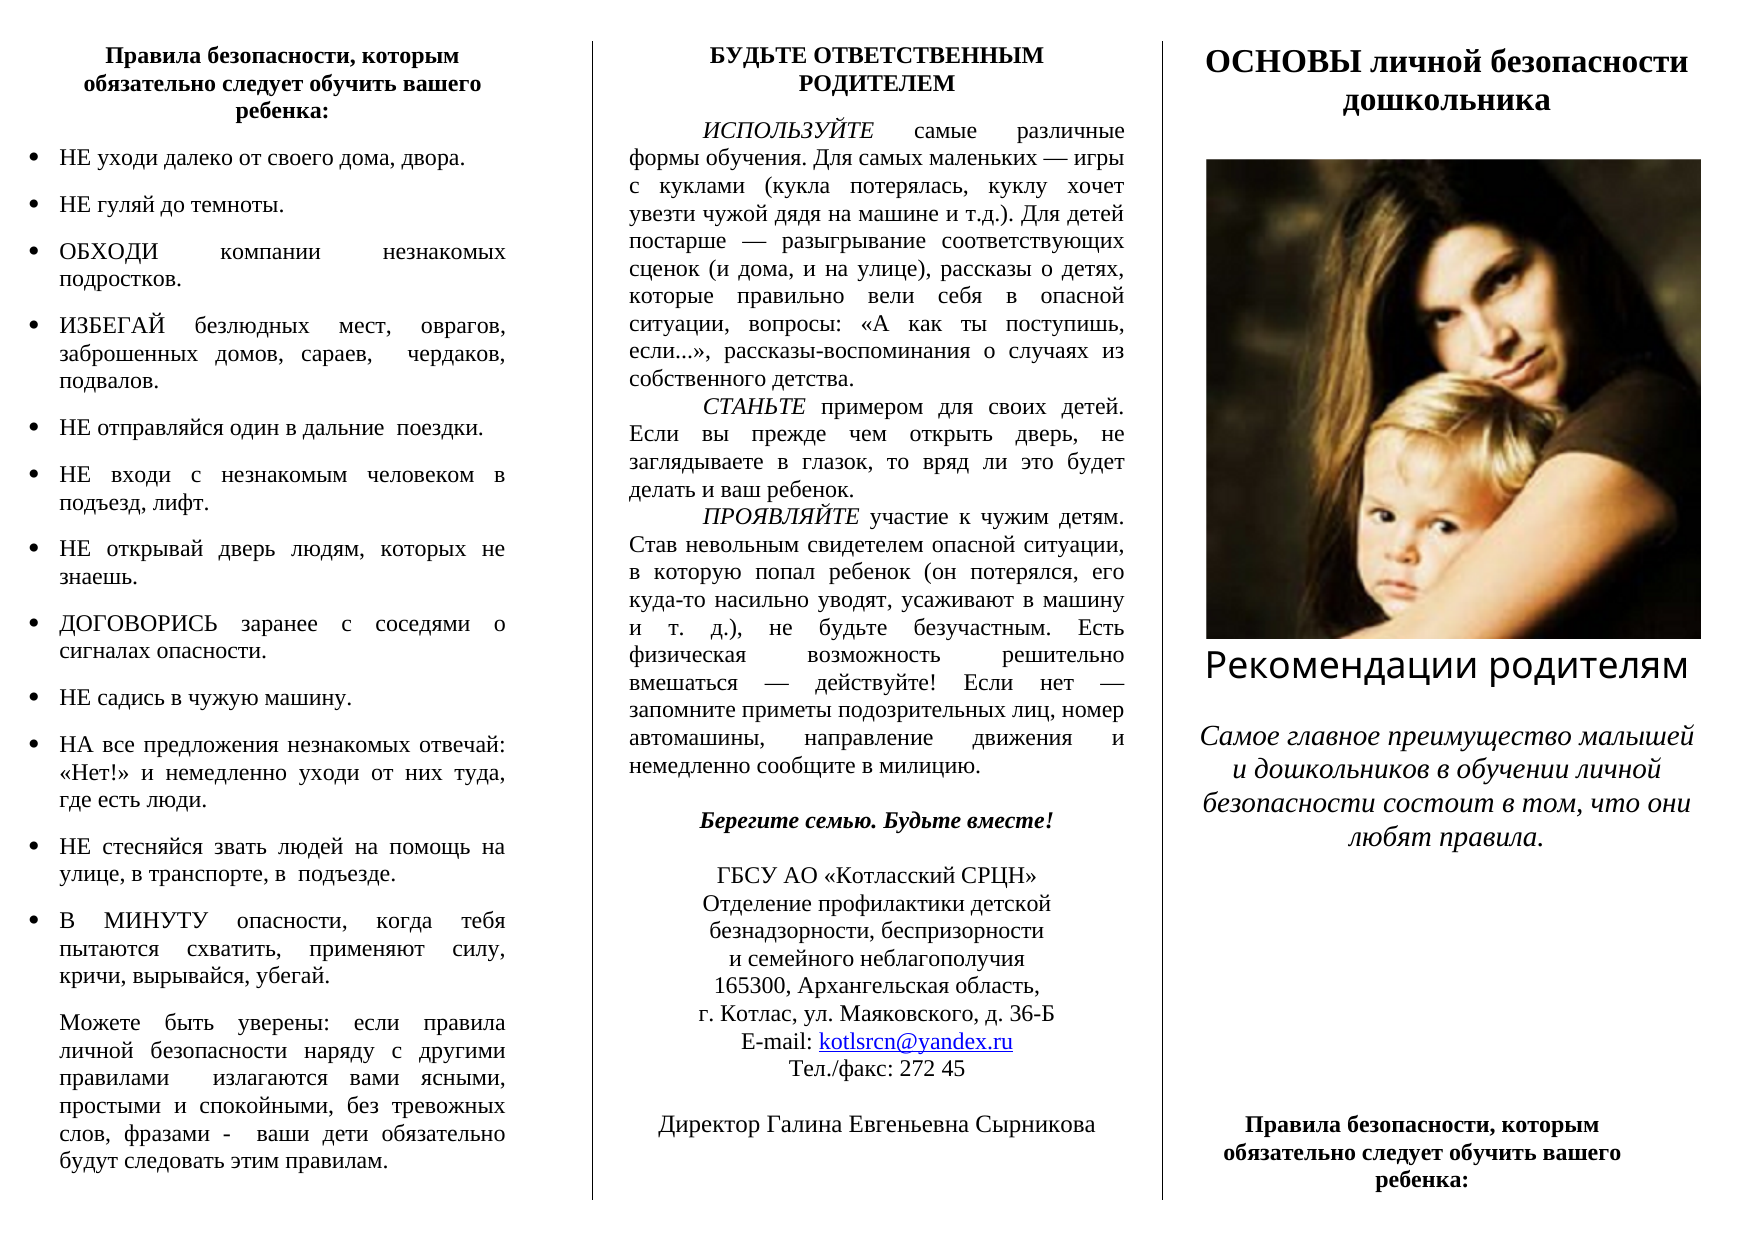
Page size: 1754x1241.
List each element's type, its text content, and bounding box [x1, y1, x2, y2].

list НЕ отправляйся один в дальние поездки. [29, 413, 506, 441]
text Самое главное преимущество малышей и дошкольников в обучении личной [1199, 718, 1695, 785]
list В МИНУТУ опасности, когда тебя пытаются схватить, применяют силу, кричи, вырывайся, убегай. [29, 906, 506, 989]
text СТАНЬТЕ примером для своих детей. Если вы прежде чем открыть дверь, не заглядываете в глазок, то вряд ли это будет делать и ваш ребенок. [629, 392, 1125, 502]
list НЕ садись в чужую машину. [29, 683, 506, 711]
list ОБХОДИ компании незнакомых подростков. [29, 237, 506, 292]
text г. Котлас, ул. Маяковского, д. 36-Б [629, 999, 1125, 1027]
picture [1205, 158, 1701, 639]
list НЕ уходи далеко от своего дома, двора. [29, 143, 506, 171]
text Правила безопасности, которым обязательно следует обучить вашего ребенка: [1199, 1110, 1646, 1193]
list НЕ открывай дверь людям, которых не знаешь. [29, 534, 506, 589]
text Тел./факс: 272 45 [629, 1054, 1125, 1082]
list ДОГОВОРИСЬ заранее с соседями о сигналах опасности. [29, 609, 506, 664]
text ГБСУ АО «Котласский СРЦН» [629, 861, 1125, 889]
list НЕ входи с незнакомым человеком в подъезд, лифт. [29, 460, 506, 515]
text ИСПОЛЬЗУЙТЕ самые различные формы обучения. Для самых маленьких — игры с куклами (кукла потерялась, куклу хочет увезти чужой дядя на машине и т.д.). Для детей постарше — разыгрывание соответствующих сценок (и дома, и на улице), рассказы о детях, которые правильно вели себя в опасной ситуации, вопросы: «А как ты поступишь, если...», рассказы-воспоминания о случаях из собственного детства. [629, 116, 1125, 392]
text ОСНОВЫ личной безопасности дошкольника [1199, 41, 1695, 118]
text Отделение профилактики детской [629, 889, 1125, 916]
list НЕ стесняйся звать людей на помощь на улице, в транспорте, в подъезде. [29, 832, 506, 887]
text E-mail: kotlsrcn@yandex.ru [629, 1027, 1125, 1054]
text безнадзорности, беспризорности [629, 916, 1125, 944]
text безопасности состоит в том, что они любят правила. [1199, 785, 1695, 852]
text и семейного неблагополучия [629, 944, 1125, 971]
list ИЗБЕГАЙ безлюдных мест, оврагов, заброшенных домов, сараев, чердаков, подвалов. [29, 311, 506, 394]
text Правила безопасности, которым обязательно следует обучить вашего ребенка: [59, 41, 506, 124]
text Берегите семью. Будьте вместе! [629, 806, 1125, 833]
text 165300, Архангельская область, [629, 971, 1125, 999]
text Можете быть уверены: если правила личной безопасности наряду с другими правилами излагаются вами ясными, простыми и спокойными, без тревожных слов, фразами - ваши дети обязательно будут следовать этим правилам. [59, 1008, 506, 1174]
list НЕ гуляй до темноты. [29, 190, 506, 218]
list НА все предложения незнакомых отвечай: «Нет!» и немедленно уходи от них туда, где есть люди. [29, 730, 506, 813]
text БУДЬТЕ ОТВЕТСТВЕННЫМ РОДИТЕЛЕМ [629, 41, 1125, 97]
text Директор Галина Евгеньевна Сырникова [629, 1109, 1125, 1138]
text ПРОЯВЛЯЙТЕ участие к чужим детям. Став невольным свидетелем опасной ситуации, в которую попал ребенок (он потерялся, его куда-то насильно уводят, усаживают в машину и т. д.), не будьте безучастным. Есть физическая возможность решительно вмешаться — действуйте! Если нет — запомните приметы подозрительных лиц, номер автомашины, направление движения и немедленно сообщите в милицию. [629, 502, 1125, 778]
